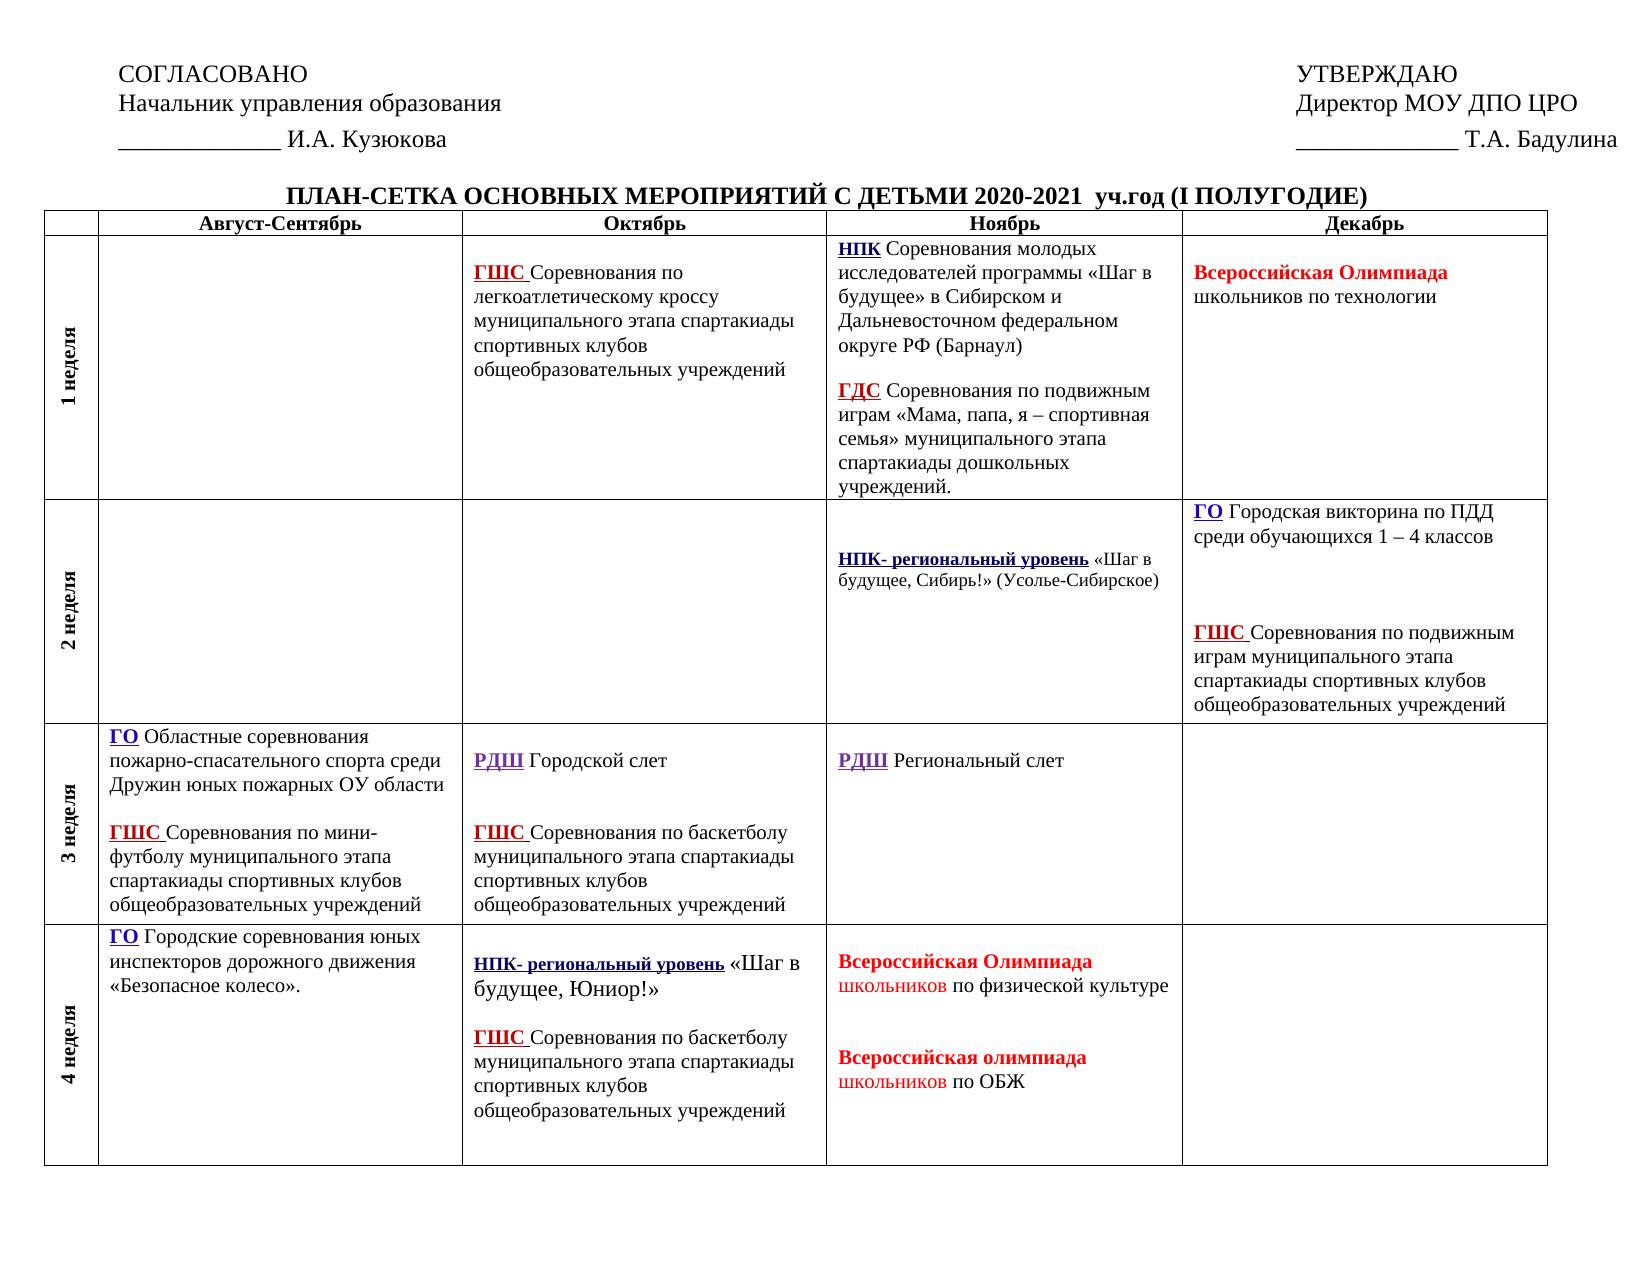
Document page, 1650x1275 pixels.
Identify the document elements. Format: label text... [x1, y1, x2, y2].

table_cell НПК Соревнования молодых исследователей программы «Шаг в будущее» в Сибирском и Дальневосточном федеральном округе РФ (Барнаул) ГДС Соревнования по подвижным играм «Мама, папа, я – спортивная семья» муниципального этапа спартакиады дошкольных учреждений. [827, 236, 1182, 498]
table_cell РДШ Региональный слет [827, 724, 1182, 923]
table_cell ГШС Соревнования по легкоатлетическому кроссу муниципального этапа спартакиады спортивных клубов общеобразовательных учреждений [463, 236, 826, 498]
table_header [45, 211, 98, 235]
table_cell 3 неделя [45, 724, 98, 923]
table_cell НПК- региональный уровень «Шаг в будущее, Юниор!» ГШС Соревнования по баскетболу муниципального этапа спартакиады спортивных клубов общеобразовательных учреждений [463, 925, 826, 1165]
table_cell Всероссийская Олимпиада школьников по технологии [1183, 236, 1547, 498]
table_cell Всероссийская Олимпиада школьников по физической культуре Всероссийская олимпиада школьников по ОБЖ [827, 925, 1182, 1165]
table_header Декабрь [1183, 211, 1547, 235]
table_header Октябрь [463, 211, 826, 235]
table_cell 4 неделя [45, 925, 98, 1165]
table_cell [99, 236, 462, 498]
table_cell ГО Городские соревнования юных инспекторов дорожного движения «Безопасное колесо». [99, 925, 462, 1165]
table_cell РДШ Городской слет ГШС Соревнования по баскетболу муниципального этапа спартакиады спортивных клубов общеобразовательных учреждений [463, 724, 826, 923]
text ПЛАН-СЕТКА ОСНОВНЫХ МЕРОПРИЯТИЙ С ДЕТЬМИ 2020-2021 уч.год (I ПОЛУГОДИЕ) [118, 181, 1536, 210]
table_header Август-Сентябрь [99, 211, 462, 235]
table_header УТВЕРЖДАЮ Директор МОУ ДПО ЦРО _____________ Т.А. Бадулина [1285, 59, 1650, 153]
table_cell НПК- региональный уровень «Шаг в будущее, Сибирь!» (Усолье-Сибирское) [827, 500, 1182, 723]
table_cell 1 неделя [45, 236, 98, 498]
table_cell [1183, 925, 1547, 1165]
table_cell 2 неделя [45, 500, 98, 723]
table_cell [463, 500, 826, 723]
table_header СОГЛАСОВАНО Начальник управления образования _____________ И.А. Кузюкова [107, 59, 1284, 153]
table_header Ноябрь [827, 211, 1182, 235]
table_cell ГО Городская викторина по ПДД среди обучающихся 1 – 4 классов ГШС Соревнования по подвижным играм муниципального этапа спартакиады спортивных клубов общеобразовательных учреждений [1183, 500, 1547, 723]
table_cell [99, 500, 462, 723]
table_cell ГО Областные соревнования пожарно-спасательного спорта среди Дружин юных пожарных ОУ области ГШС Соревнования по мини-футболу муниципального этапа спартакиады спортивных клубов общеобразовательных учреждений [99, 724, 462, 923]
table_cell [1183, 724, 1547, 923]
